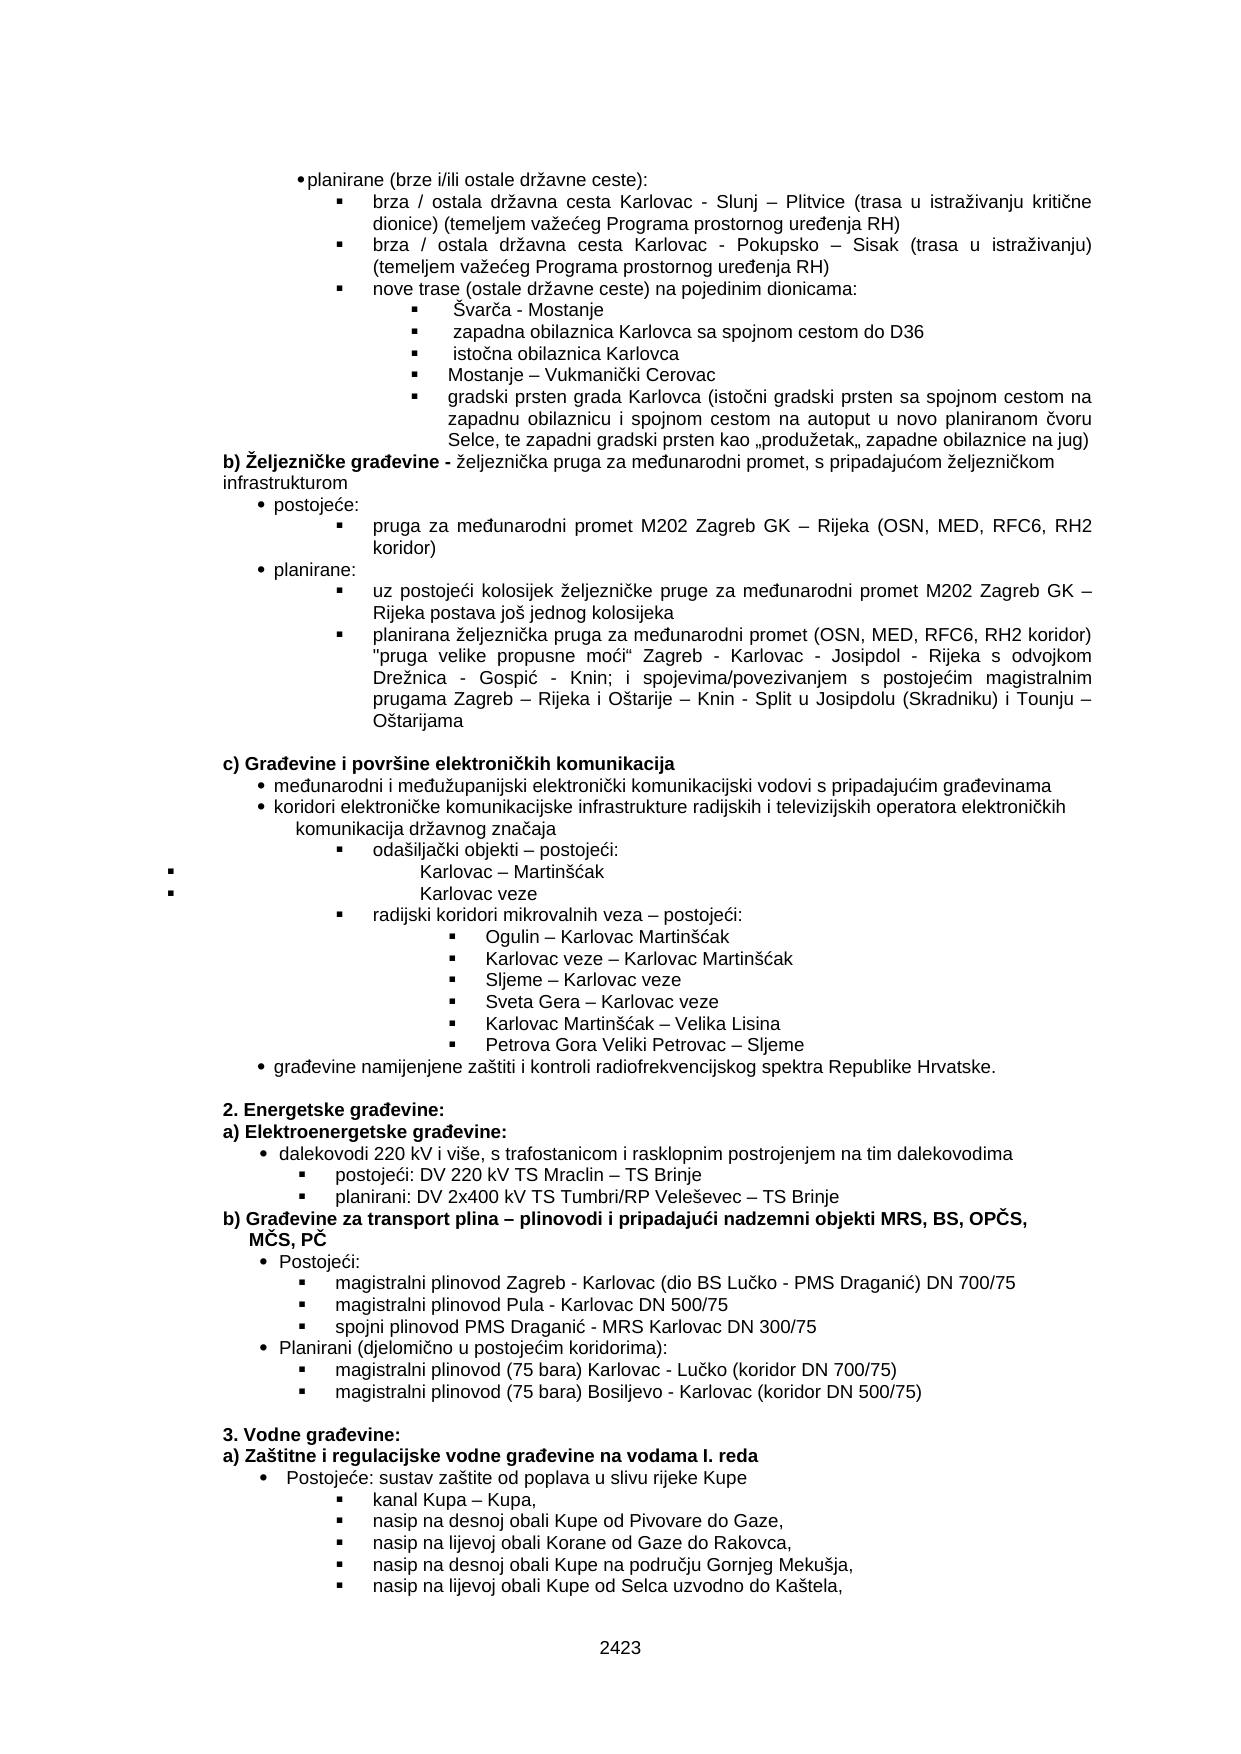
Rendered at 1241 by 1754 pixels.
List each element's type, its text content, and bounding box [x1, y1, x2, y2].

list nasip na lijevoj obali Korane od Gaze do Rakovca, [335, 1532, 1093, 1553]
list Karlovac Martinšćak – Velika Lisina [448, 1013, 1093, 1034]
list nasip na lijevoj obali Kupe od Selca uzvodno do Kaštela, [335, 1575, 1093, 1597]
text 2. Energetske građevine: [148, 1099, 1093, 1121]
text c) Građevine i površine elektroničkih komunikacija [148, 753, 1093, 774]
list magistralni plinovod (75 bara) Bosiljevo - Karlovac (koridor DN 500/75) [298, 1380, 1093, 1402]
list gradski prsten grada Karlovca (istočni gradski prsten sa spojnom cestom na zapadnu obilaznicu i spojnom cestom na autoput u novo planiranom čvoru Selce, te zapadni gradski prsten kao „produžetak„ zapadne obilaznice na jug) [410, 386, 1093, 450]
list uz postojeći kolosijek željezničke pruge za međunarodni promet M202 Zagreb GK – Rijeka postava još jednog kolosijeka [335, 580, 1093, 623]
text komunikacija državnog značaja [295, 818, 1093, 839]
list magistralni plinovod (75 bara) Karlovac - Lučko (koridor DN 700/75) [298, 1359, 1093, 1380]
list Postojeće: sustav zaštite od poplava u slivu rijeke Kupe [260, 1467, 1093, 1488]
list planirani: DV 2x400 kV TS Tumbri/RP Veleševec – TS Brinje [298, 1186, 1093, 1207]
list istočna obilaznica Karlovca [410, 342, 1093, 364]
list Ogulin – Karlovac Martinšćak [448, 926, 1093, 948]
list Postojeći: [260, 1250, 1093, 1272]
list koridori elektroničke komunikacijske infrastrukture radijskih i televizijskih operatora elektroničkih [258, 796, 1093, 818]
list postojeće: [258, 493, 1093, 515]
list Karlovac – Martinšćak [148, 861, 1093, 883]
list Švarča - Mostanje [410, 299, 1093, 321]
list Karlovac veze – Karlovac Martinšćak [448, 948, 1093, 969]
list Sveta Gera – Karlovac veze [448, 991, 1093, 1013]
list građevine namijenjene zaštiti i kontroli radiofrekvencijskog spektra Republike Hrvatske. [258, 1056, 1093, 1078]
list planirana željeznička pruga za međunarodni promet (OSN, MED, RFC6, RH2 koridor) "pruga velike propusne moći“ Zagreb - Karlovac - Josipdol - Rijeka s odvojkom Drežnica - Gospić - Knin; i spojevima/povezivanjem s postojećim magistralnim prugama Zagreb – Rijeka i Oštarije – Knin - Split u Josipdolu (Skradniku) i Tounju – Oštarijama [335, 623, 1093, 731]
list magistralni plinovod Zagreb - Karlovac (dio BS Lučko - PMS Draganić) DN 700/75 [298, 1272, 1093, 1294]
list dalekovodi 220 kV i više, s trafostanicom i rasklopnim postrojenjem na tim dalekovodima [260, 1142, 1093, 1164]
list Mostanje – Vukmanički Cerovac [410, 364, 1093, 386]
list kanal Kupa – Kupa, [335, 1488, 1093, 1510]
list magistralni plinovod Pula - Karlovac DN 500/75 [298, 1294, 1093, 1315]
list Petrova Gora Veliki Petrovac – Sljeme [448, 1034, 1093, 1056]
list pruga za međunarodni promet M202 Zagreb GK – Rijeka (OSN, MED, RFC6, RH2 koridor) [335, 515, 1093, 558]
list planirane: [258, 558, 1093, 580]
list spojni plinovod PMS Draganić - MRS Karlovac DN 300/75 [298, 1315, 1093, 1337]
list brza / ostala državna cesta Karlovac - Slunj – Plitvice (trasa u istraživanju kritične dionice) (temeljem važećeg Programa prostornog uređenja RH) [335, 191, 1093, 234]
list međunarodni i međužupanijski elektronički komunikacijski vodovi s pripadajućim građevinama [258, 774, 1093, 796]
list Sljeme – Karlovac veze [448, 969, 1093, 991]
text a) Zaštitne i regulacijske vodne građevine na vodama I. reda [148, 1445, 1093, 1467]
list Karlovac veze [148, 883, 1093, 904]
text 3. Vodne građevine: [148, 1424, 1093, 1445]
list brza / ostala državna cesta Karlovac - Pokupsko – Sisak (trasa u istraživanju) (temeljem važećeg Programa prostornog uređenja RH) [335, 234, 1093, 277]
list radijski koridori mikrovalnih veza – postojeći: [335, 904, 1093, 926]
list zapadna obilaznica Karlovca sa spojnom cestom do D36 [410, 321, 1093, 342]
list nove trase (ostale državne ceste) na pojedinim dionicama: [335, 277, 1093, 299]
text MČS, PČ [185, 1229, 1093, 1250]
list nasip na desnoj obali Kupe od Pivovare do Gaze, [335, 1510, 1093, 1532]
list Planirani (djelomično u postojećim koridorima): [260, 1337, 1093, 1359]
list planirane (brze i/ili ostale državne ceste): [298, 169, 1093, 191]
list nasip na desnoj obali Kupe na području Gornjeg Mekušja, [335, 1553, 1093, 1575]
list odašiljački objekti – postojeći: [335, 839, 1093, 861]
text b) Željezničke građevine - željeznička pruga za međunarodni promet, s pripadajućom željezničkom infrastrukturom [223, 450, 1093, 493]
text b) Građevine za transport plina – plinovodi i pripadajući nadzemni objekti MRS, BS, OPČS, [223, 1207, 1093, 1229]
list postojeći: DV 220 kV TS Mraclin – TS Brinje [298, 1164, 1093, 1186]
text a) Elektroenergetske građevine: [148, 1121, 1093, 1142]
